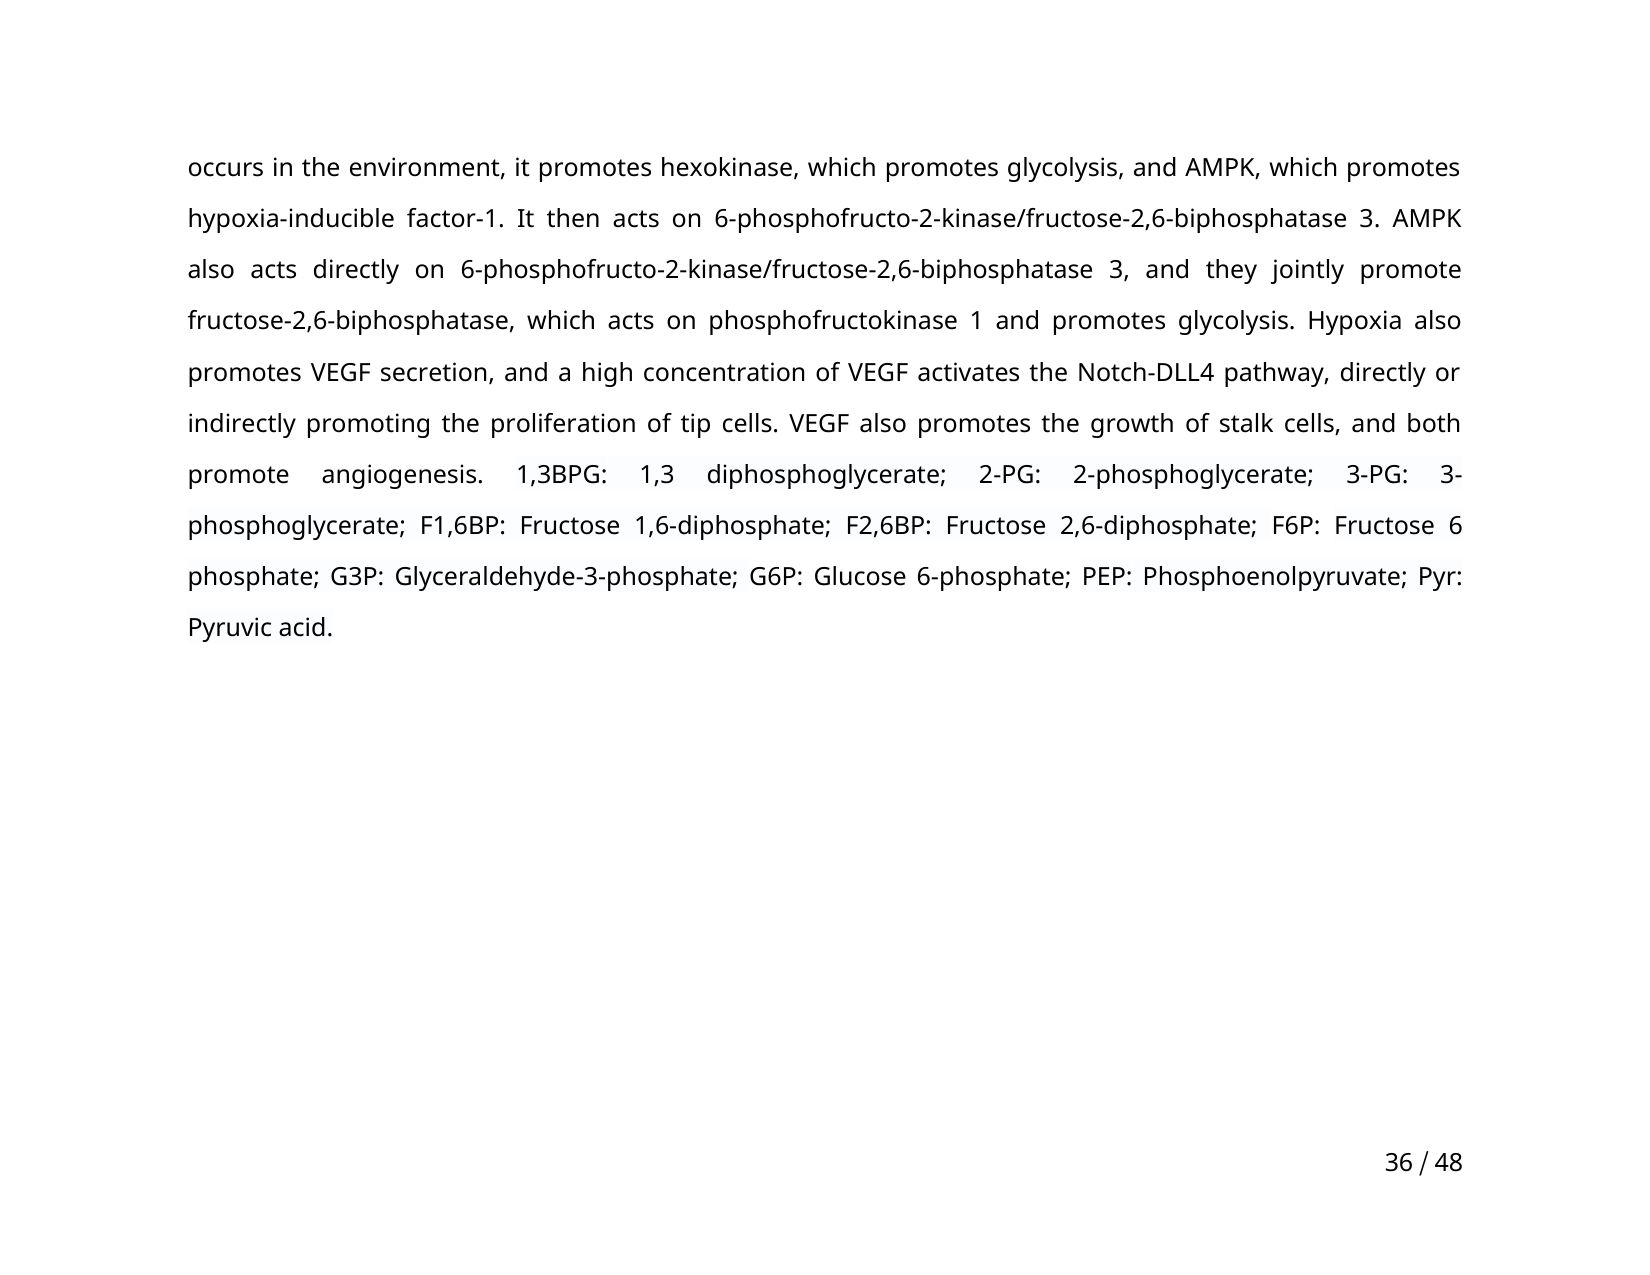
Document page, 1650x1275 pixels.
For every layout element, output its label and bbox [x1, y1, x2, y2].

text [187, 150, 1463, 643]
